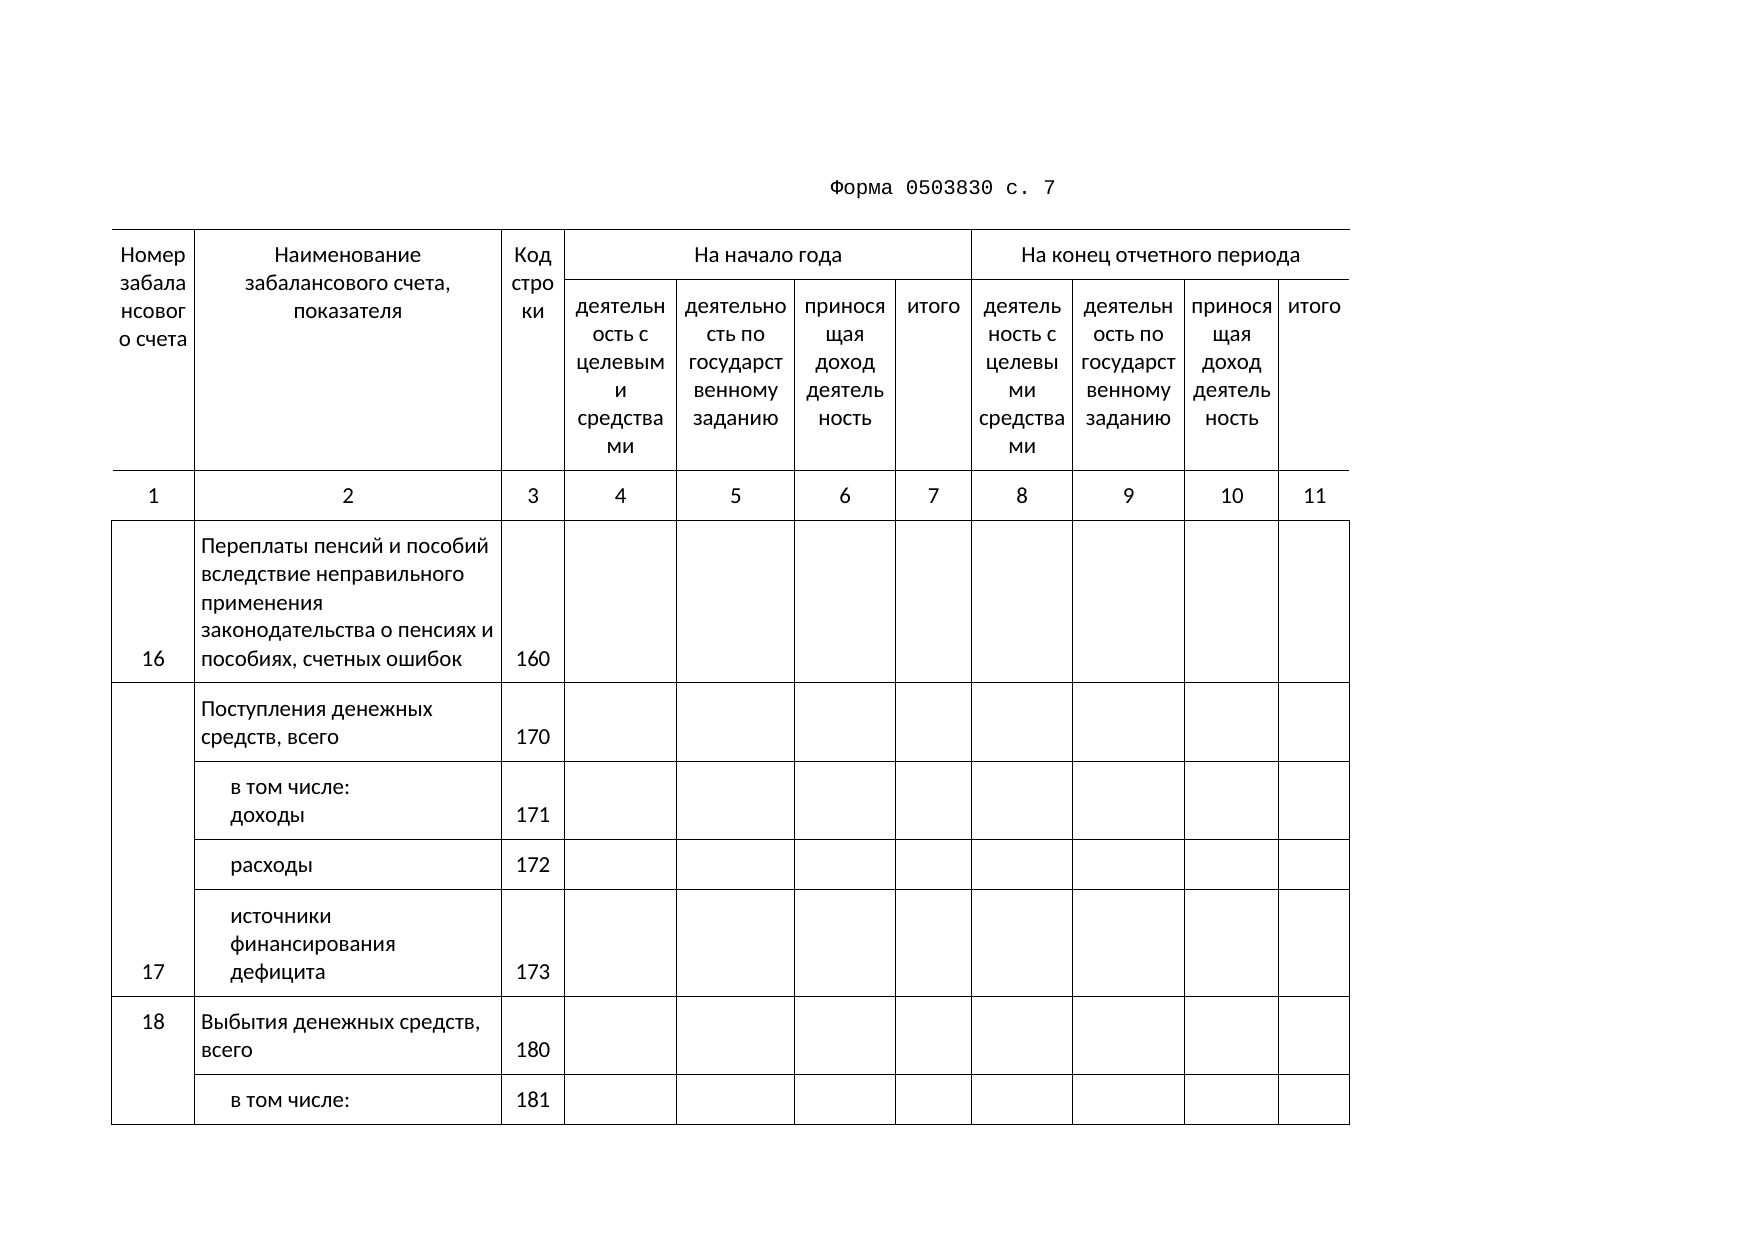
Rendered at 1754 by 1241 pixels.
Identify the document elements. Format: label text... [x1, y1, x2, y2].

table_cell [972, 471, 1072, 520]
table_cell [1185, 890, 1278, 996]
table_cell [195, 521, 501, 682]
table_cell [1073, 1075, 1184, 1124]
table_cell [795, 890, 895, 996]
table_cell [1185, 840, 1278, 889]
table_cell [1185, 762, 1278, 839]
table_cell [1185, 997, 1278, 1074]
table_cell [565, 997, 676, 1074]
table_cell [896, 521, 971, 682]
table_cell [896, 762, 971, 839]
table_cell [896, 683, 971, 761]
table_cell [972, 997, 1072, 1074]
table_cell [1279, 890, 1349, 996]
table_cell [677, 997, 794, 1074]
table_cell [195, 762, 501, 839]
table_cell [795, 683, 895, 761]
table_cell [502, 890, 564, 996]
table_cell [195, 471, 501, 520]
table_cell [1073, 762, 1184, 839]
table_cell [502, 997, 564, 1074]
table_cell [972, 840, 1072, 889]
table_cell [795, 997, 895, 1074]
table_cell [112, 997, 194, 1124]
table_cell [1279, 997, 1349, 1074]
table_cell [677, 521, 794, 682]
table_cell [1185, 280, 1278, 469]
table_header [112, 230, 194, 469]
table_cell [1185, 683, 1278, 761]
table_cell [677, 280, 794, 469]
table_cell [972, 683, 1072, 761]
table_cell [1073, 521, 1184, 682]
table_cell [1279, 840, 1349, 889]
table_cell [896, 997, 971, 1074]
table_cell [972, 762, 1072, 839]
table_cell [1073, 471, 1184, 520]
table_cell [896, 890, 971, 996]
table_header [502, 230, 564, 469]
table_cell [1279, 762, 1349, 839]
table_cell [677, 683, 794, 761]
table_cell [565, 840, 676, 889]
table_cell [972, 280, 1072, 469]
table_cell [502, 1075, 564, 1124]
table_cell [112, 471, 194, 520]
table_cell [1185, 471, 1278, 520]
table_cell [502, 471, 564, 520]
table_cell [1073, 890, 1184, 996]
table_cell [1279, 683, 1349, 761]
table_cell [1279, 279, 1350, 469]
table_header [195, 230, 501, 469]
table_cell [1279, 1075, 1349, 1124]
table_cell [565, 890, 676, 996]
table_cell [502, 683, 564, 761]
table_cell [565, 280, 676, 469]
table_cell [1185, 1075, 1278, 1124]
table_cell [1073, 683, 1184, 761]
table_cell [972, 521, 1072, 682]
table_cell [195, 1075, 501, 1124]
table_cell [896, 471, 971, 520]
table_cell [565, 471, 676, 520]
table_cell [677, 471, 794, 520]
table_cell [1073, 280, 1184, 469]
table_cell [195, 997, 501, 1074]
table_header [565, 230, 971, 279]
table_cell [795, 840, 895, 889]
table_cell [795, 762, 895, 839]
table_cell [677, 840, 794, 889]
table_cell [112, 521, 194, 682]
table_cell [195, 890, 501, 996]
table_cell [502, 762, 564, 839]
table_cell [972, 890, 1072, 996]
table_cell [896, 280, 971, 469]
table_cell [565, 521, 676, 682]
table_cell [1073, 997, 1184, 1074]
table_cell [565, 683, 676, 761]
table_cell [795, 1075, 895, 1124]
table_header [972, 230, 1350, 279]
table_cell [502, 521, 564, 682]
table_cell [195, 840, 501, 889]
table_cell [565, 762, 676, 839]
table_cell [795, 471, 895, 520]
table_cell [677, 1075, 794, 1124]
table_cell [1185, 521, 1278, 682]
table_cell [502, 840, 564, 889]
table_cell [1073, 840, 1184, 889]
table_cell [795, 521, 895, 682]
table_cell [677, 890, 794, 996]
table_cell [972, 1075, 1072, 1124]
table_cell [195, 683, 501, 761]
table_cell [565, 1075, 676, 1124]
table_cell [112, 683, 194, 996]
text Форма 0503830 с. 7 [118, 177, 1636, 201]
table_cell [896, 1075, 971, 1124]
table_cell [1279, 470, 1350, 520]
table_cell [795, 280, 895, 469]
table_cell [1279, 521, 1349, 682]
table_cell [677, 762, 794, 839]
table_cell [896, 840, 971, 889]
